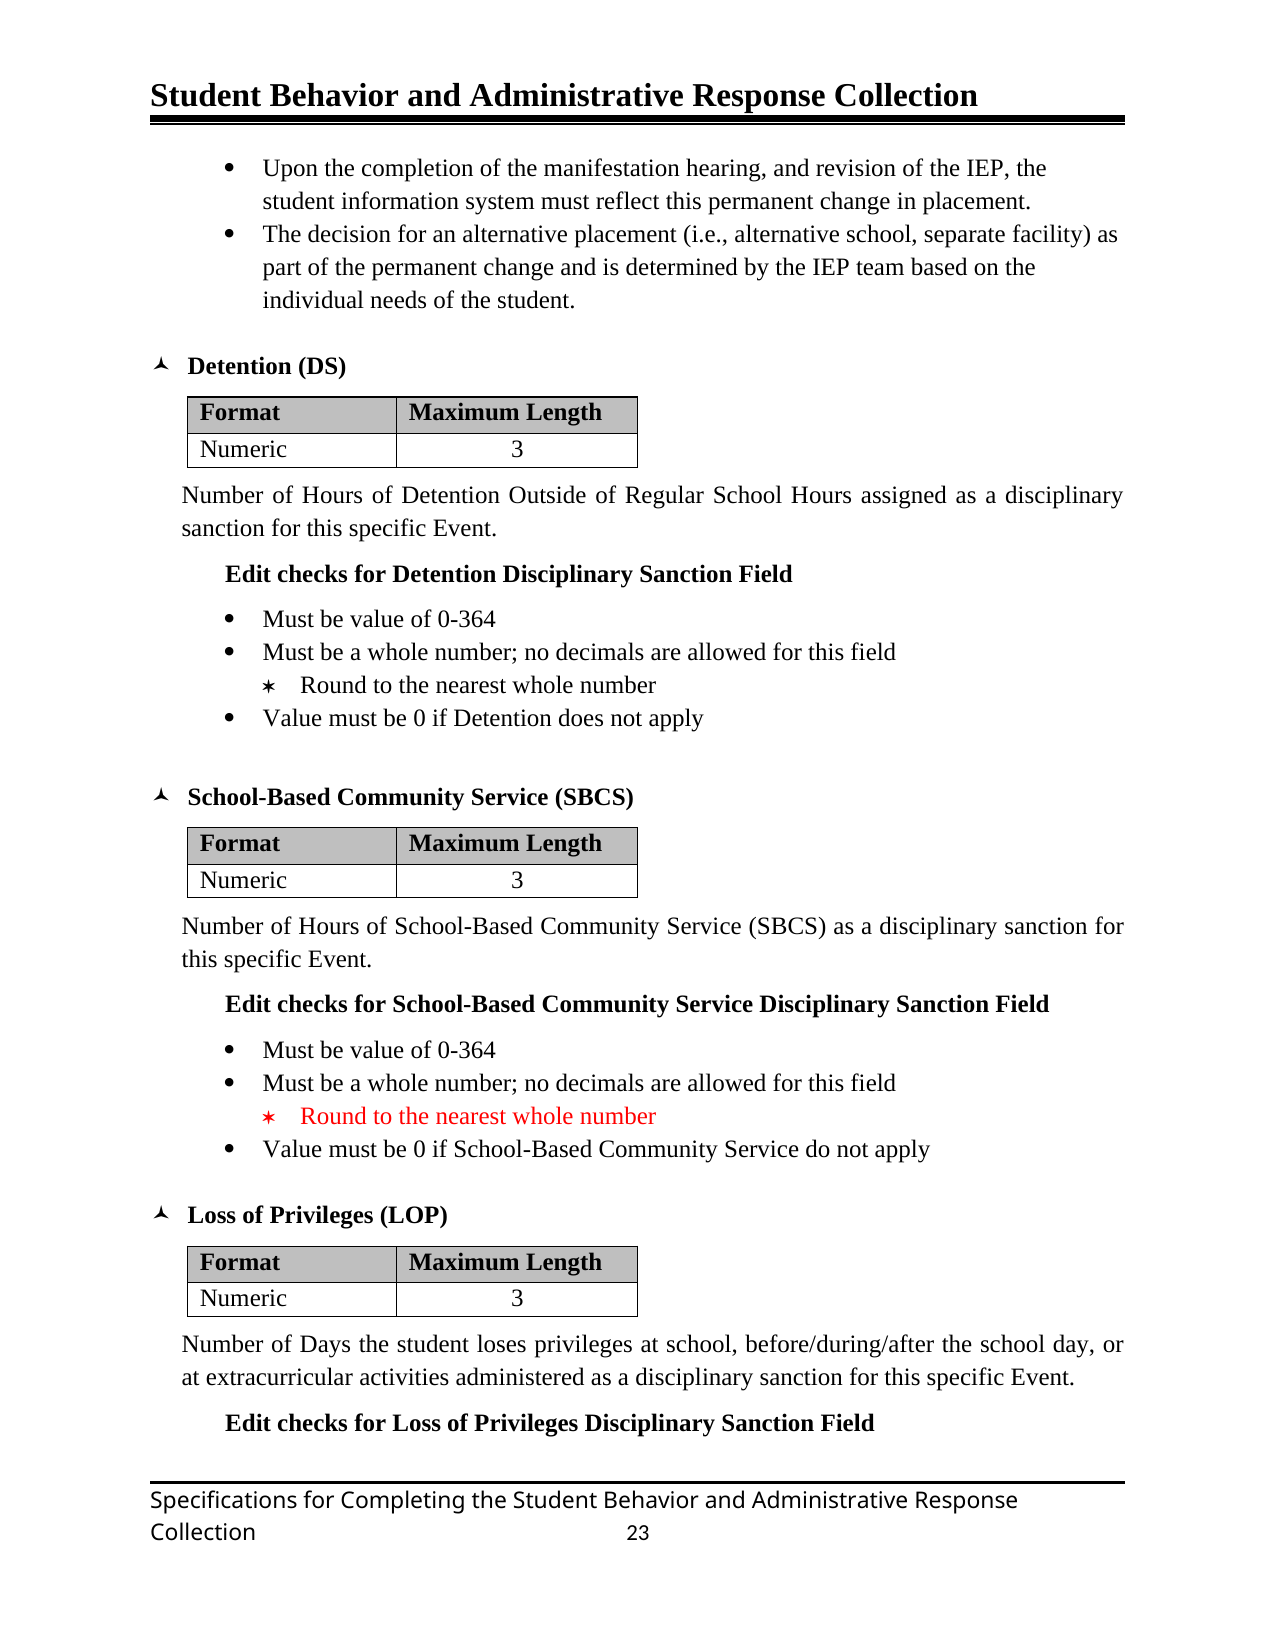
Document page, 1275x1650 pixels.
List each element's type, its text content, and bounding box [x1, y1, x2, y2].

table_cell Numeric [188, 434, 396, 467]
list Value must be 0 if Detention does not apply [225, 703, 1125, 732]
table_cell 3 [397, 434, 637, 467]
list Round to the nearest whole number [262, 670, 1125, 699]
table_header Maximum Length [397, 828, 637, 864]
list Must be a whole number; no decimals are allowed for this field [225, 637, 1125, 666]
subtitle School-Based Community Service (SBCS) [150, 782, 1125, 810]
list Must be value of 0-364 [225, 604, 1125, 633]
table_cell Numeric [188, 1283, 396, 1316]
list Round to the nearest whole number [262, 1101, 1125, 1130]
table_header Format [188, 828, 396, 864]
table_header Format [188, 1247, 396, 1282]
table_header Maximum Length [397, 398, 637, 433]
text Number of Hours of School-Based Community Service (SBCS) as a disciplinary sanction for this specific Event. [181, 911, 1125, 973]
text Edit checks for School-Based Community Service Disciplinary Sanction Field [150, 989, 1125, 1018]
table_cell 3 [397, 865, 637, 897]
list Must be a whole number; no decimals are allowed for this field [225, 1068, 1125, 1097]
table_header Format [188, 398, 396, 433]
text Number of Days the student loses privileges at school, before/during/after the school day, or at extracurricular activities administered as a disciplinary sanction for this specific Event. [181, 1329, 1125, 1391]
table_cell 3 [397, 1283, 637, 1316]
table_cell Numeric [188, 865, 396, 897]
table_header Maximum Length [397, 1247, 637, 1282]
subtitle Detention (DS) [150, 351, 1125, 380]
text Edit checks for Detention Disciplinary Sanction Field [150, 559, 1125, 587]
list Must be value of 0-364 [225, 1035, 1125, 1064]
text Number of Hours of Detention Outside of Regular School Hours assigned as a disciplinary sanction for this specific Event. [181, 480, 1125, 542]
list Upon the completion of the manifestation hearing, and revision of the IEP, the student information system must reflect this permanent change in placement. [225, 153, 1125, 214]
text Edit checks for Loss of Privileges Disciplinary Sanction Field [181, 1408, 1125, 1436]
list Value must be 0 if School-Based Community Service do not apply [225, 1134, 1125, 1163]
subtitle Loss of Privileges (LOP) [150, 1200, 1125, 1229]
list The decision for an alternative placement (i.e., alternative school, separate facility) as part of the permanent change and is determined by the IEP team based on the individual needs of the student. [225, 219, 1125, 314]
